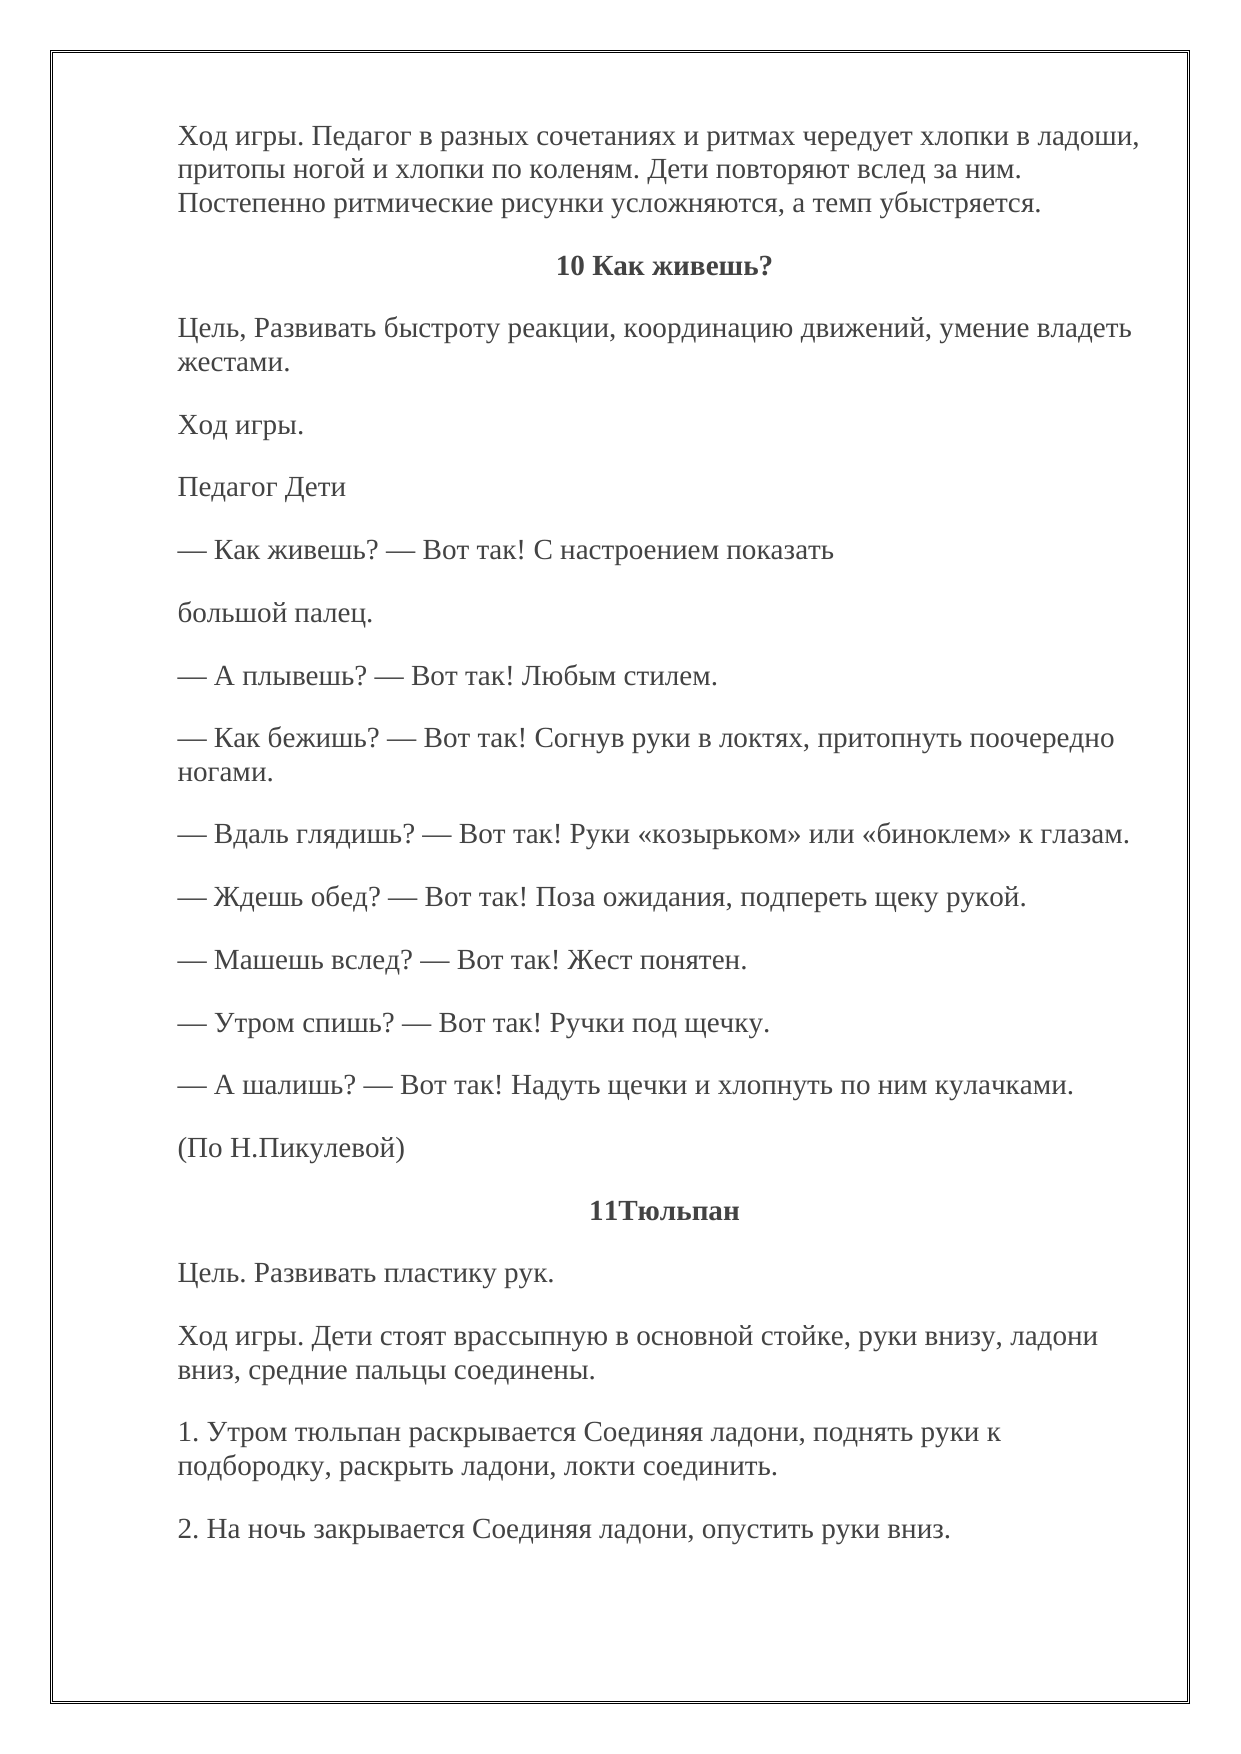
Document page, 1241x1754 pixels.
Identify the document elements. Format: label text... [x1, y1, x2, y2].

text (По Н.Пикулевой) [177, 1130, 1152, 1164]
text Ход игры. [177, 407, 1152, 440]
text — Машешь вслед? — Вот так! Жест понятен. [177, 942, 1152, 976]
text — Вдаль глядишь? — Вот так! Руки «козырьком» или «биноклем» к глазам. [177, 817, 1152, 850]
text Ход игры. Педагог в разных сочетаниях и ритмах чередует хлопки в ладоши, притопы ногой и хлопки по коленям. Дети повторяют вслед за ним. Постепенно ритмические рисунки усложняются, а темп убыстряется. [177, 118, 1152, 219]
text Цель. Развивать пластику рук. [177, 1256, 1152, 1289]
text 10 Как живешь? [177, 248, 1152, 281]
text — Ждешь обед? — Вот так! Поза ожидания, подпереть щеку рукой. [177, 879, 1152, 913]
text — А шалишь? — Вот так! Надуть щечки и хлопнуть по ним кулачками. [177, 1067, 1152, 1101]
text 1. Утром тюльпан раскрывается Соединяя ладони, поднять руки к подбородку, раскрыть ладони, локти соединить. [177, 1414, 1152, 1482]
text — Утром спишь? — Вот так! Ручки под щечку. [177, 1005, 1152, 1038]
text Цель, Развивать быстроту реакции, координацию движений, умение владеть жестами. [177, 311, 1152, 378]
text — Как живешь? — Вот так! С настроением показать [177, 532, 1152, 566]
text 11Тюльпан [177, 1193, 1152, 1226]
text большой палец. [177, 595, 1152, 628]
text Педагог Дети [177, 469, 1152, 503]
text Ход игры. Дети стоят врассыпную в основной стойке, руки внизу, ладони вниз, средние пальцы соединены. [177, 1318, 1152, 1385]
text — Как бежишь? — Вот так! Согнув руки в локтях, притопнуть поочередно ногами. [177, 720, 1152, 787]
text 2. На ночь закрывается Соединяя ладони, опустить руки вниз. [177, 1511, 1152, 1544]
text — А плывешь? — Вот так! Любым стилем. [177, 658, 1152, 691]
